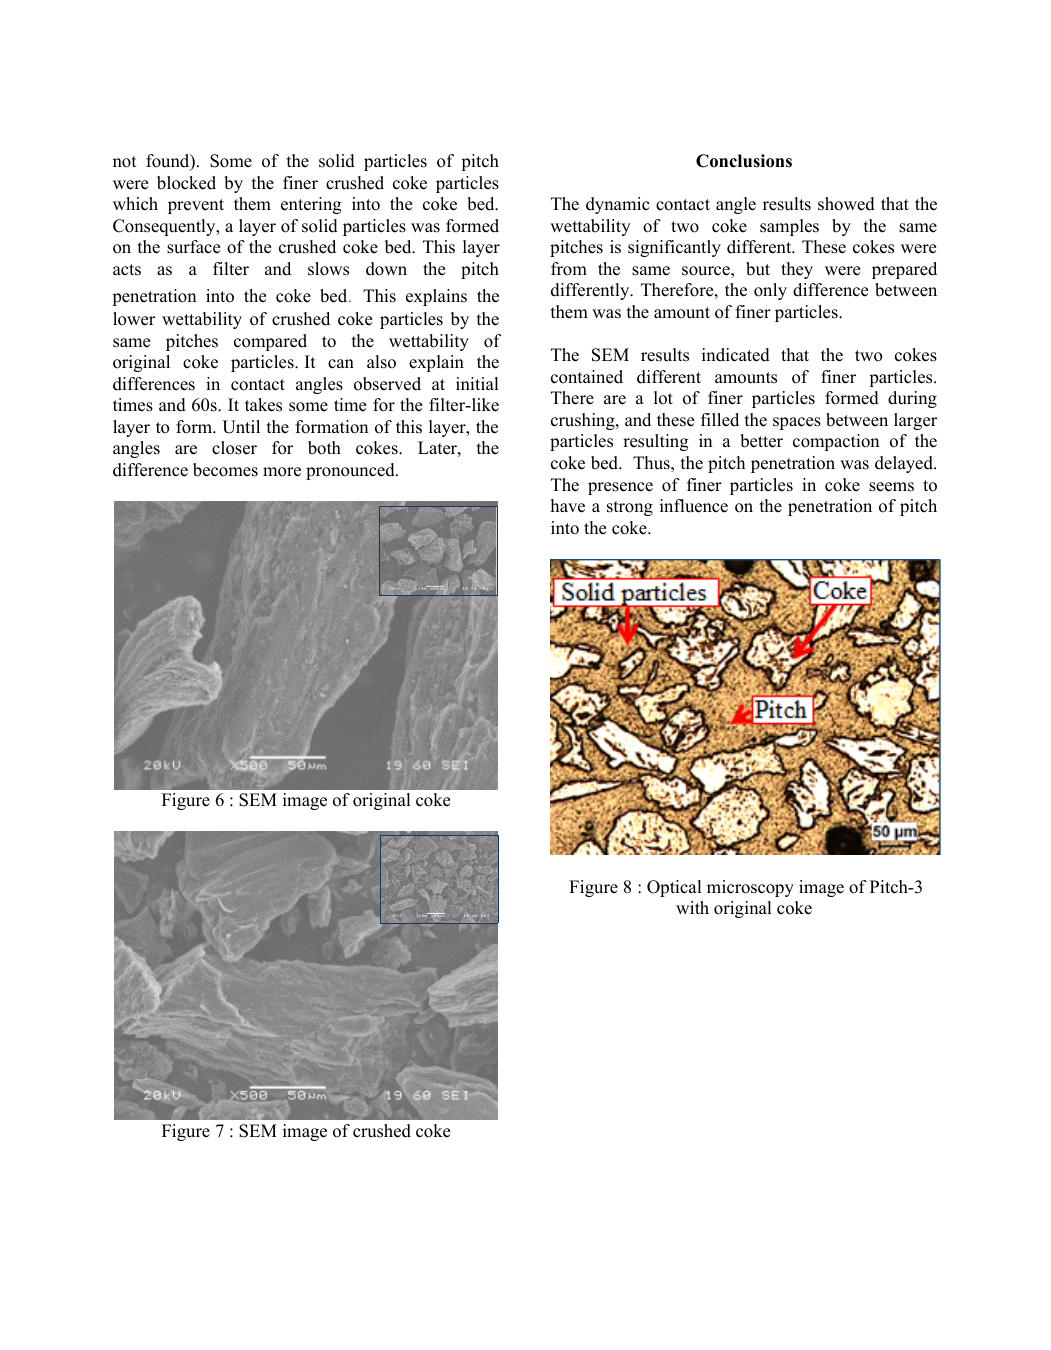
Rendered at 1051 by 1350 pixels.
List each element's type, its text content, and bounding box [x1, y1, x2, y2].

text Figure 8 : Optical microscopy image of Pitch-3 with original coke [550, 876, 938, 919]
picture [550, 559, 941, 855]
text The dynamic contact angle results showed that the wettability of two coke samples by the same pitches is significantly different. These cokes were from the same source, but they were prepared differently. Therefore, the only difference between them was the amount of finer particles. [550, 193, 938, 322]
text The SEM results indicated that the two cokes contained different amounts of finer particles. There are a lot of finer particles formed during crushing, and these filled the spaces between larger particles resulting in a better compaction of the coke bed. Thus, the pitch penetration was delayed. The presence of finer particles in coke seems to have a strong influence on the penetration of pitch into the coke. [550, 344, 938, 538]
picture [114, 831, 498, 1120]
subtitle Conclusions [550, 150, 938, 172]
picture [381, 836, 498, 923]
picture [380, 507, 497, 595]
picture [114, 501, 498, 790]
